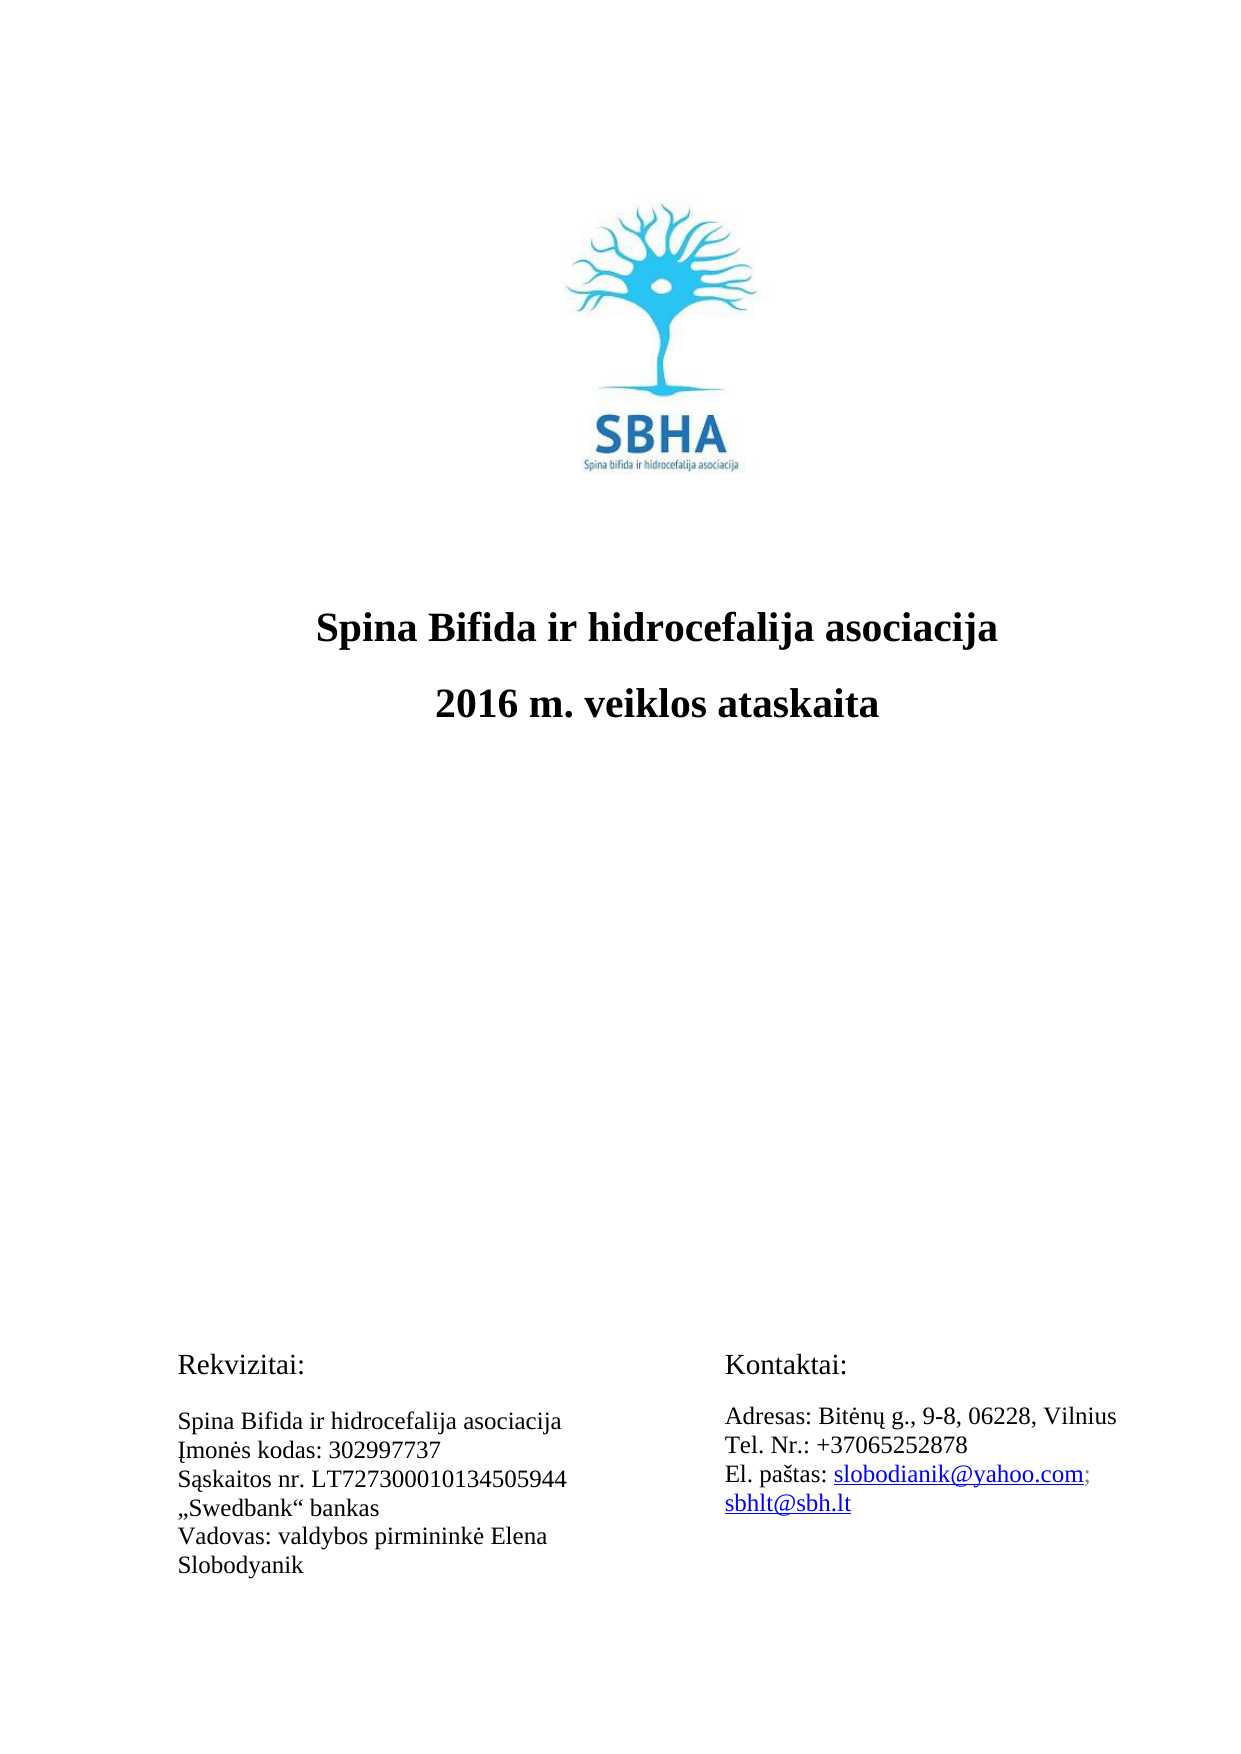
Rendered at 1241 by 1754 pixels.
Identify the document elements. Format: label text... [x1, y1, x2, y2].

text Kontaktai: [724, 1347, 1137, 1381]
text Spina Bifida ir hidrocefalija asociacija Įmonės kodas: 302997737 Sąskaitos nr. LT727300010134505944 „Swedbank“ bankas Vadovas: valdybos pirmininkė Elena Slobodyanik [177, 1406, 589, 1579]
text Rekvizitai: [177, 1347, 589, 1381]
text . veiklos ataskaita [177, 679, 1137, 727]
text Adresas: Bitėnų g., 9-8, 06228, Vilnius Tel. Nr.: +37065252878 El. paštas: slobodianik@yahoo.com; sbhlt@sbh.lt [724, 1401, 1137, 1516]
text Spina Bifida ir hidrocefalija asociacija [177, 603, 1137, 651]
